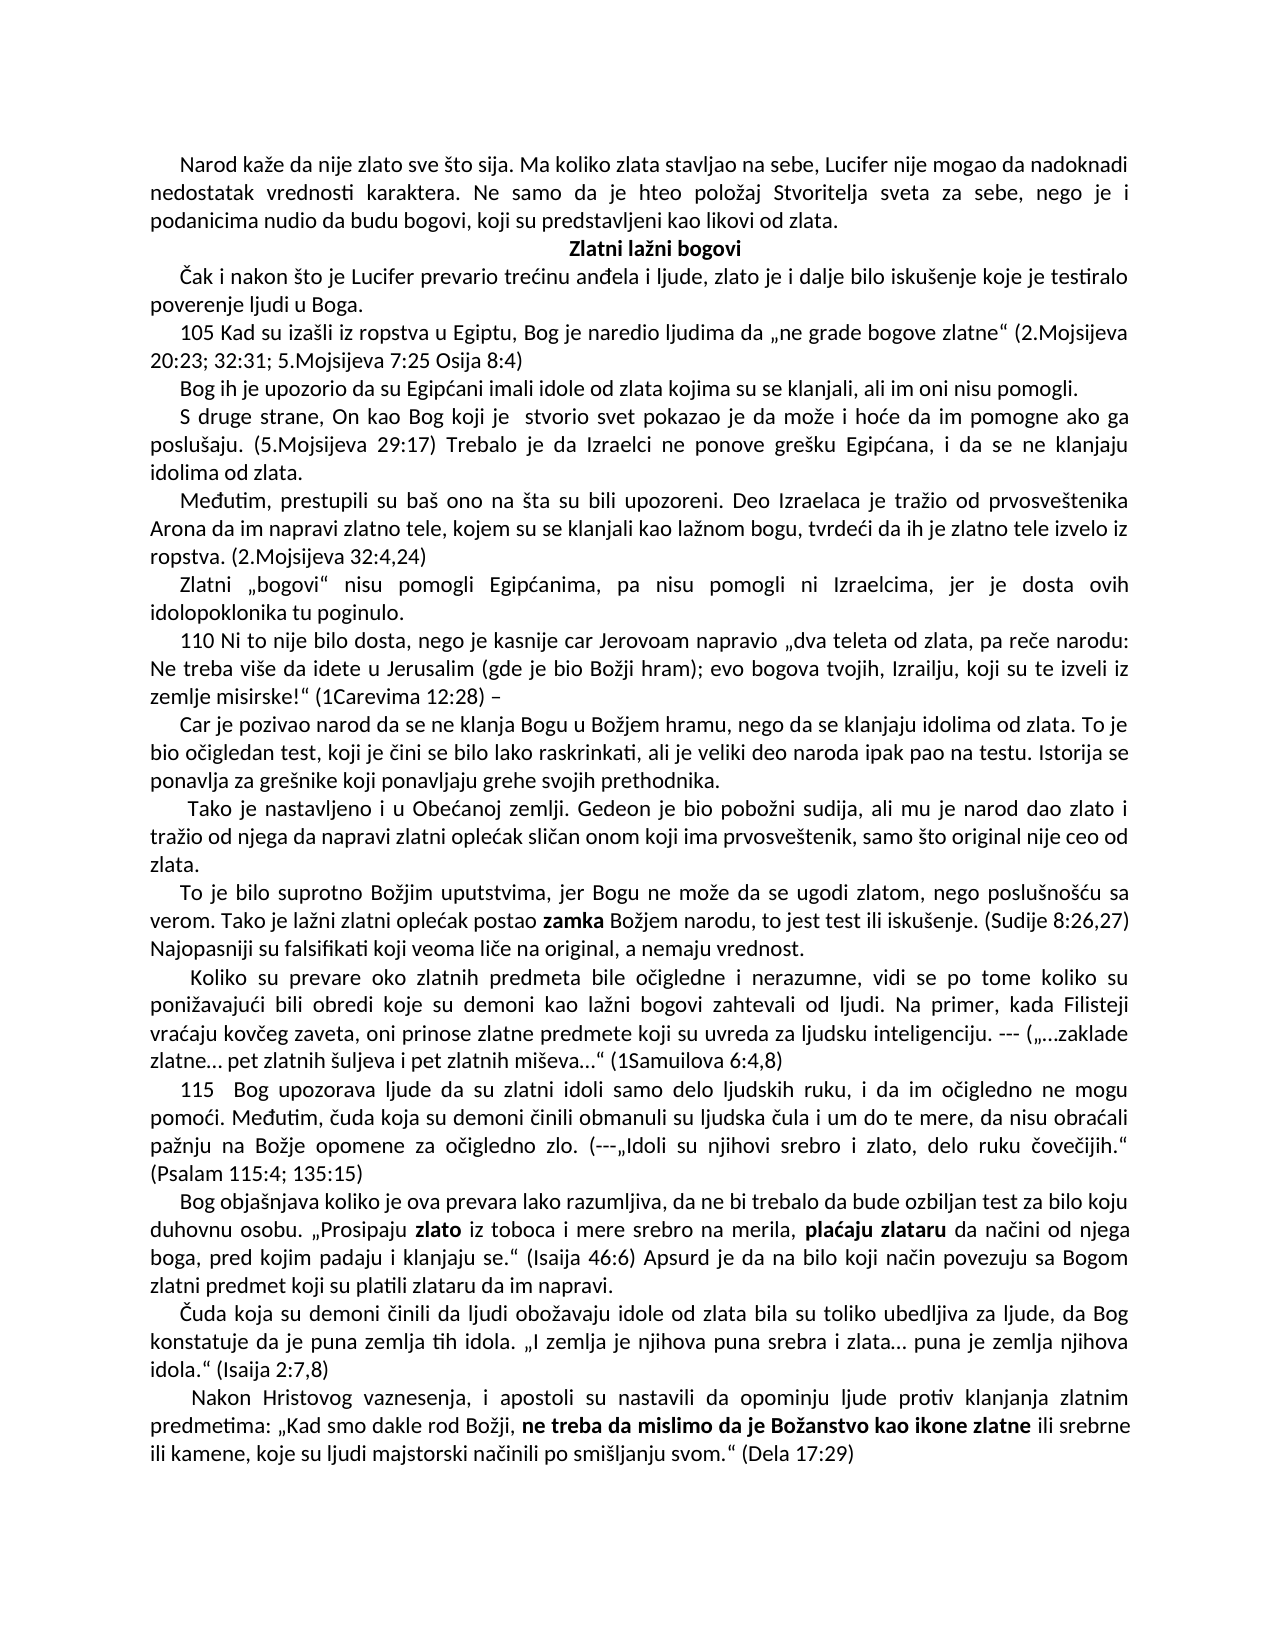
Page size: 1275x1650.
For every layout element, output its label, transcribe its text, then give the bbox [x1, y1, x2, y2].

text 115 Bog upozorava ljude da su zlatni idoli samo delo ljudskih ruku, i da im očigledno ne mogu pomoći. Međutim, čuda koja su demoni činili obmanuli su ljudska čula i um do te mere, da nisu obraćali pažnju na Božje opomene za očigledno zlo. (---„Idoli su njihovi srebro i zlato, delo ruku čovečijih.“ (Psalam 115:4; 135:15) [150, 1075, 1131, 1187]
text Koliko su prevare oko zlatnih predmeta bile očigledne i nerazumne, vidi se po tome koliko su ponižavajući bili obredi koje su demoni kao lažni bogovi zahtevali od ljudi. Na primer, kada Filisteji vraćaju kovčeg zaveta, oni prinose zlatne predmete koji su uvreda za ljudsku inteligenciju. --- („…zaklade zlatne… pet zlatnih šuljeva i pet zlatnih miševa…“ (1Samuilova 6:4,8) [150, 963, 1131, 1075]
text Nakon Hristovog vaznesenja, i apostoli su nastavili da opominju ljude protiv klanjanja zlatnim predmetima: „Kad smo dakle rod Božji, ne treba da mislimo da je Božanstvo kao ikone zlatne ili srebrne ili kamene, koje su ljudi majstorski načinili po smišljanju svom.“ (Dela 17:29) [150, 1383, 1131, 1467]
text Narod kaže da nije zlato sve što sija. Ma koliko zlata stavljao na sebe, Lucifer nije mogao da nadoknadi nedostatak vrednosti karaktera. Ne samo da je hteo položaj Stvoritelja sveta za sebe, nego je i podanicima nudio da budu bogovi, koji su predstavljeni kao likovi od zlata. [150, 150, 1131, 234]
text S druge strane, On kao Bog koji je stvorio svet pokazao je da može i hoće da im pomogne ako ga poslušaju. (5.Mojsijeva 29:17) Trebalo je da Izraelci ne ponove grešku Egipćana, i da se ne klanjaju idolima od zlata. [150, 402, 1131, 486]
text Međutim, prestupili su baš ono na šta su bili upozoreni. Deo Izraelaca je tražio od prvosveštenika Arona da im napravi zlatno tele, kojem su se klanjali kao lažnom bogu, tvrdeći da ih je zlatno tele izvelo iz ropstva. (2.Mojsijeva 32:4,24) [150, 486, 1131, 570]
text 105 Kad su izašli iz ropstva u Egiptu, Bog je naredio ljudima da „ne grade bogove zlatne“ (2.Mojsijeva 20:23; 32:31; 5.Mojsijeva 7:25 Osija 8:4) [150, 318, 1131, 374]
text Čak i nakon što je Lucifer prevario trećinu anđela i ljude, zlato je i dalje bilo iskušenje koje je testiralo poverenje ljudi u Boga. [150, 262, 1131, 318]
text Tako je nastavljeno i u Obećanoj zemlji. Gedeon je bio pobožni sudija, ali mu je narod dao zlato i tražio od njega da napravi zlatni oplećak sličan onom koji ima prvosveštenik, samo što original nije ceo od zlata. [150, 794, 1131, 878]
text Zlatni lažni bogovi [150, 234, 1131, 262]
text Car je pozivao narod da se ne klanja Bogu u Božjem hramu, nego da se klanjaju idolima od zlata. To je bio očigledan test, koji je čini se bilo lako raskrinkati, ali je veliki deo naroda ipak pao na testu. Istorija se ponavlja za grešnike koji ponavljaju grehe svojih prethodnika. [150, 710, 1131, 794]
text Bog objašnjava koliko je ova prevara lako razumljiva, da ne bi trebalo da bude ozbiljan test za bilo koju duhovnu osobu. „Prosipaju zlato iz toboca i mere srebro na merila, plaćaju zlataru da načini od njega boga, pred kojim padaju i klanjaju se.“ (Isaija 46:6) Apsurd je da na bilo koji način povezuju sa Bogom zlatni predmet koji su platili zlataru da im napravi. [150, 1187, 1131, 1299]
text Bog ih je upozorio da su Egipćani imali idole od zlata kojima su se klanjali, ali im oni nisu pomogli. [150, 374, 1131, 402]
text 110 Ni to nije bilo dosta, nego je kasnije car Jerovoam napravio „dva teleta od zlata, pa reče narodu: Ne treba više da idete u Jerusalim (gde je bio Božji hram); evo bogova tvojih, Izrailju, koji su te izveli iz zemlje misirske!“ (1Carevima 12:28) – [150, 626, 1131, 710]
text To je bilo suprotno Božjim uputstvima, jer Bogu ne može da se ugodi zlatom, nego poslušnošću sa verom. Tako je lažni zlatni oplećak postao zamka Božjem narodu, to jest test ili iskušenje. (Sudije 8:26,27) Najopasniji su falsifikati koji veoma liče na original, a nemaju vrednost. [150, 878, 1131, 963]
text Čuda koja su demoni činili da ljudi obožavaju idole od zlata bila su toliko ubedljiva za ljude, da Bog konstatuje da je puna zemlja tih idola. „I zemlja je njihova puna srebra i zlata… puna je zemlja njihova idola.“ (Isaija 2:7,8) [150, 1299, 1131, 1383]
text Zlatni „bogovi“ nisu pomogli Egipćanima, pa nisu pomogli ni Izraelcima, jer je dosta ovih idolopoklonika tu poginulo. [150, 570, 1131, 626]
